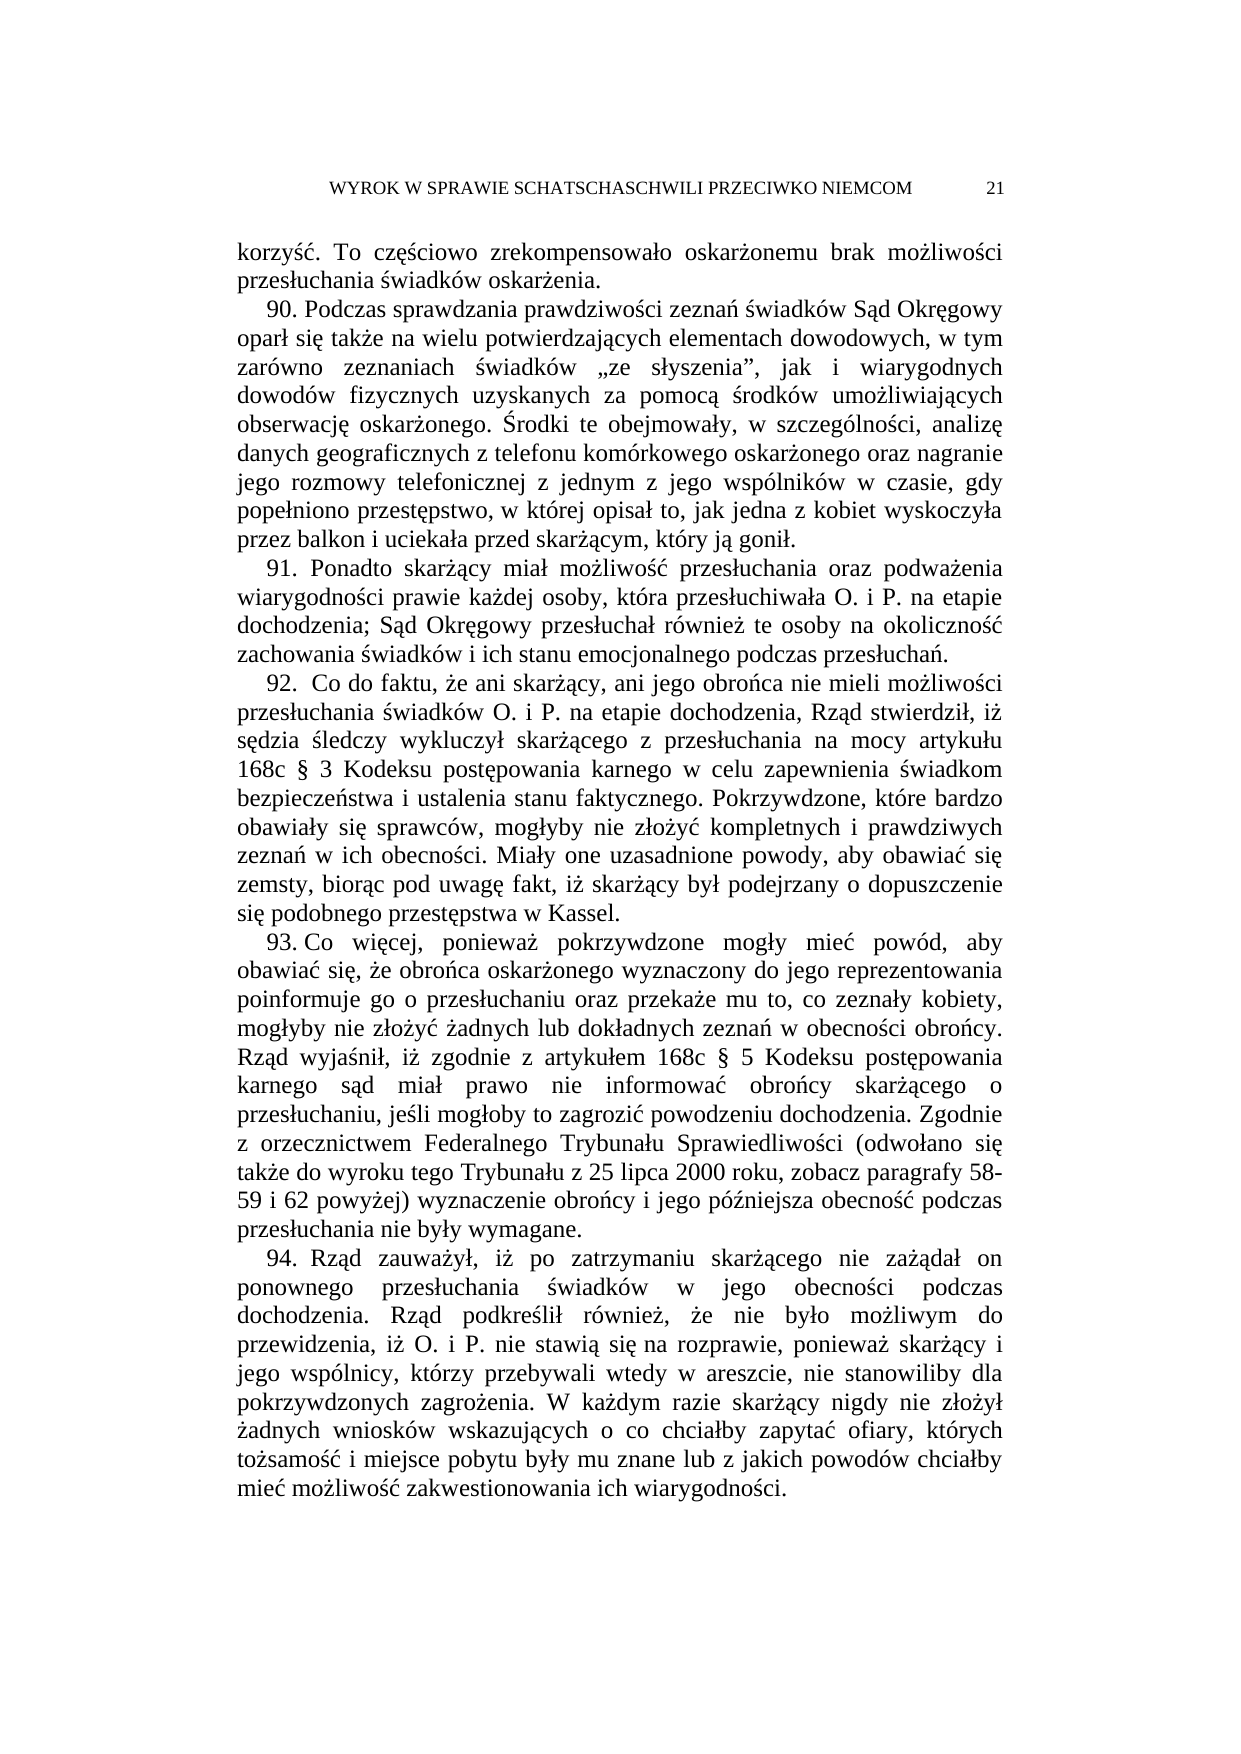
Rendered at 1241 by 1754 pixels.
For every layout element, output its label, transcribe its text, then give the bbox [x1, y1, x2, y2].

text 94. Co więcej, ponieważ pokrzywdzone mogły mieć powód, aby obawiać się, że obrońca oskarżonego wyznaczony do jego reprezentowania poinformuje go o przesłuchaniu oraz przekaże mu to, co zeznały kobiety, mogłyby nie złożyć żadnych lub dokładnych zeznań w obecności obrońcy. Rząd wyjaśnił, iż zgodnie z artykułem 168c § 5 Kodeksu postępowania karnego sąd miał prawo nie informować obrońcy skarżącego o przesłuchaniu, jeśli mogłoby to zagrozić powodzeniu dochodzenia. Zgodnie z orzecznictwem Federalnego Trybunału Sprawiedliwości (odwołano się także do wyroku tego Trybunału z 25 lipca 2000 roku, zobacz paragrafy 58-59 i 62 powyżej) wyznaczenie obrońcy i jego późniejsza obecność podczas przesłuchania nie były wymagane. [237, 927, 1003, 1243]
text 93. Co do faktu, że ani skarżący, ani jego obrońca nie mieli możliwości przesłuchania świadków O. i P. na etapie dochodzenia, Rząd stwierdził, iż sędzia śledczy wykluczył skarżącego z przesłuchania na mocy artykułu 168c § 3 Kodeksu postępowania karnego w celu zapewnienia świadkom bezpieczeństwa i ustalenia stanu faktycznego. Pokrzywdzone, które bardzo obawiały się sprawców, mogłyby nie złożyć kompletnych i prawdziwych zeznań w ich obecności. Miały one uzasadnione powody, aby obawiać się zemsty, biorąc pod uwagę fakt, iż skarżący był podejrzany o dopuszczenie się podobnego przestępstwa w Kassel. [237, 668, 1003, 927]
text 91. Podczas sprawdzania prawdziwości zeznań świadków Sąd Okręgowy oparł się także na wielu potwierdzających elementach dowodowych, w tym zarówno zeznaniach świadków „ze słyszenia”, jak i wiarygodnych dowodów fizycznych uzyskanych za pomocą środków umożliwiających obserwację oskarżonego. Środki te obejmowały, w szczególności, analizę danych geograficznych z telefonu komórkowego oskarżonego oraz nagranie jego rozmowy telefonicznej z jednym z jego wspólników w czasie, gdy popełniono przestępstwo, w której opisał to, jak jedna z kobiet wyskoczyła przez balkon i uciekała przed skarżącym, który ją gonił. [237, 294, 1003, 553]
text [237, 237, 1003, 294]
text 95. Rząd zauważył, iż po zatrzymaniu skarżącego nie zażądał on ponownego przesłuchania świadków w jego obecności podczas dochodzenia. Rząd podkreślił również, że nie było możliwym do przewidzenia, iż O. i P. nie stawią się na rozprawie, ponieważ skarżący i jego wspólnicy, którzy przebywali wtedy w areszcie, nie stanowiliby dla pokrzywdzonych zagrożenia. W każdym razie skarżący nigdy nie złożył żadnych wniosków wskazujących o co chciałby zapytać ofiary, których tożsamość i miejsce pobytu były mu znane lub z jakich powodów chciałby mieć możliwość zakwestionowania ich wiarygodności. [237, 1243, 1003, 1502]
text 92. Ponadto skarżący miał możliwość przesłuchania oraz podważenia wiarygodności prawie każdej osoby, która przesłuchiwała O. i P. na etapie dochodzenia; Sąd Okręgowy przesłuchał również te osoby na okoliczność zachowania świadków i ich stanu emocjonalnego podczas przesłuchań. [237, 553, 1003, 668]
